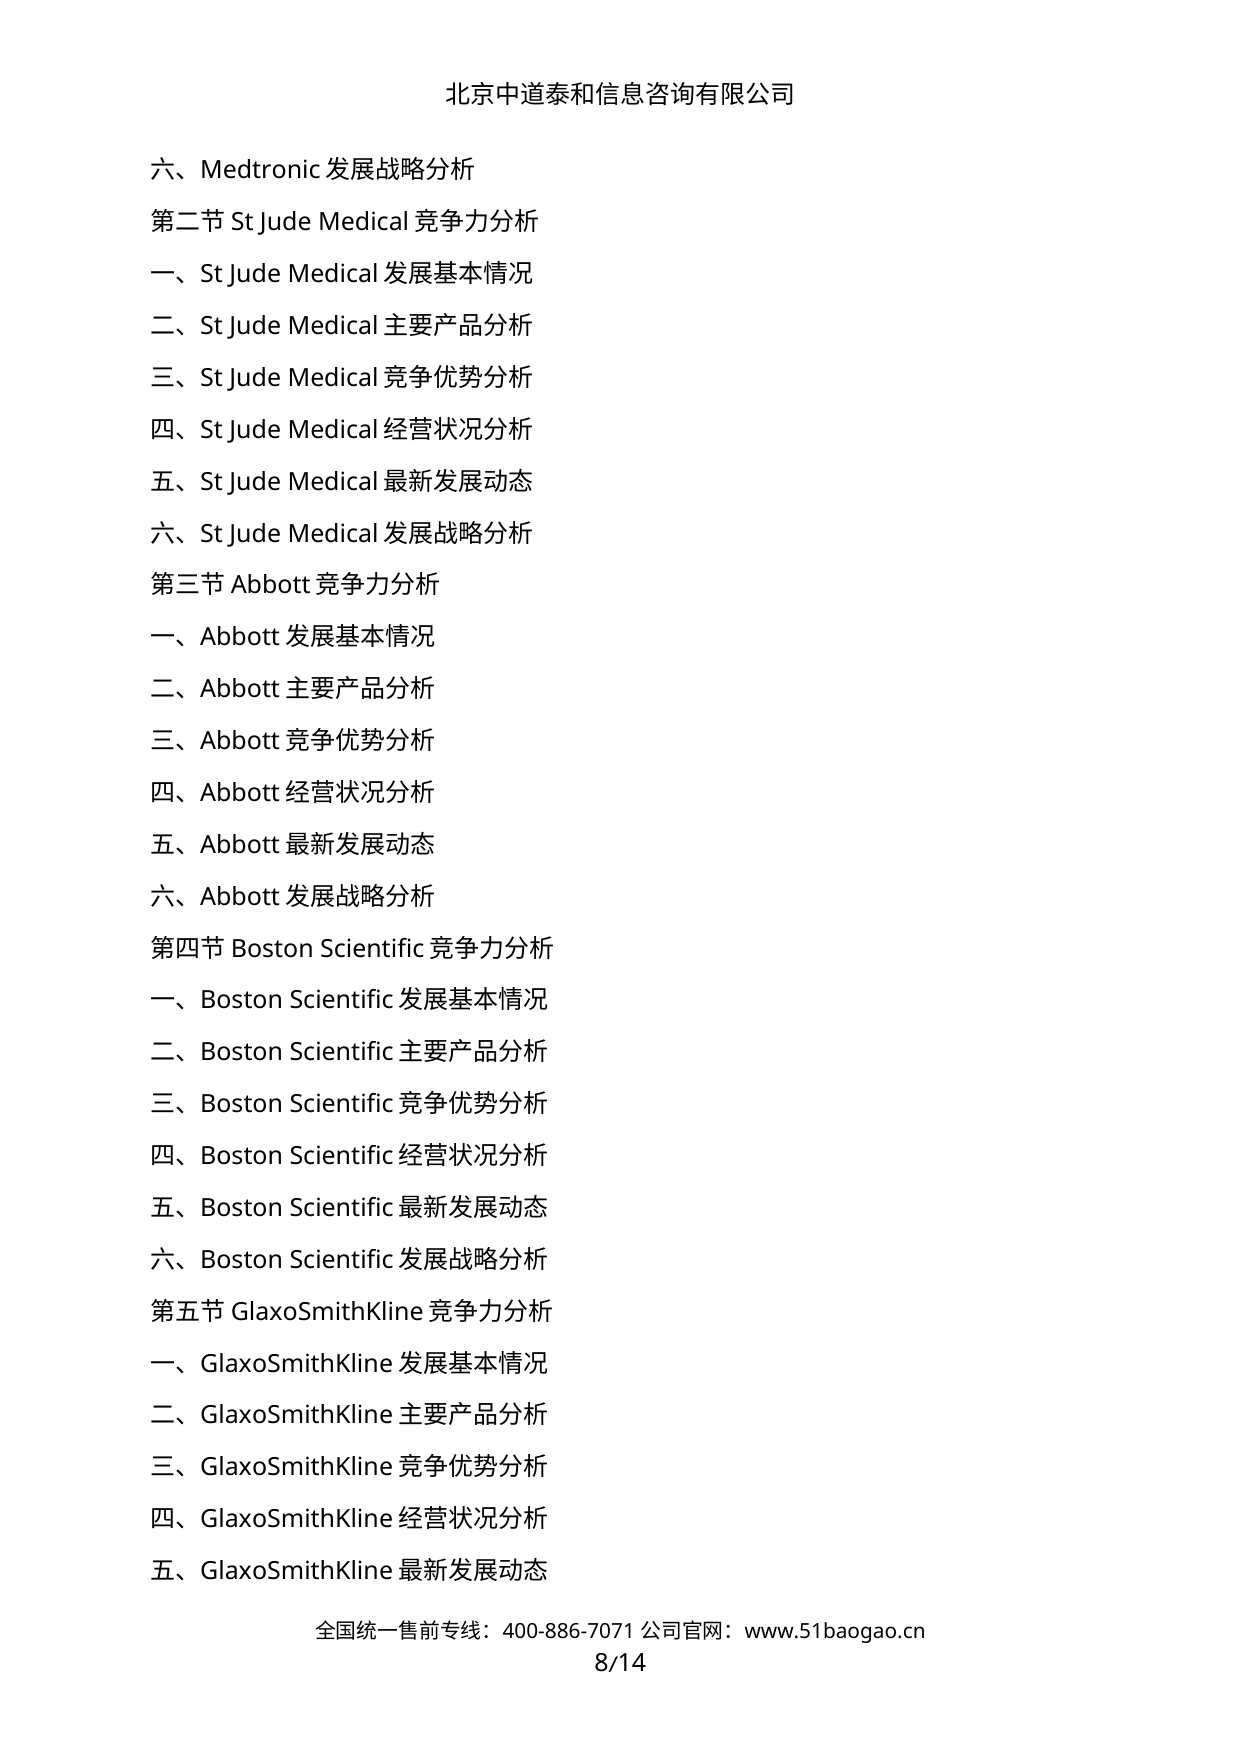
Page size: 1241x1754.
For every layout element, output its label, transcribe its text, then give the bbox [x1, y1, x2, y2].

text 六、Boston Scientific发展战略分析 [150, 1239, 1090, 1276]
text 一、GlaxoSmithKline发展基本情况 [150, 1343, 1090, 1379]
text 五、Abbott最新发展动态 [150, 824, 1090, 861]
text 二、St Jude Medical主要产品分析 [150, 306, 1090, 342]
text 三、Abbott竞争优势分析 [150, 721, 1090, 757]
text 三、St Jude Medical竞争优势分析 [150, 357, 1090, 394]
text 六、St Jude Medical发展战略分析 [150, 513, 1090, 549]
text 二、Boston Scientific主要产品分析 [150, 1032, 1090, 1068]
text 第二节 St Jude Medical竞争力分析 [150, 202, 1090, 238]
text 五、St Jude Medical最新发展动态 [150, 461, 1090, 497]
text 一、St Jude Medical发展基本情况 [150, 254, 1090, 290]
text 六、Abbott发展战略分析 [150, 876, 1090, 912]
text 第三节 Abbott竞争力分析 [150, 565, 1090, 601]
text 四、Abbott经营状况分析 [150, 772, 1090, 809]
text 五、GlaxoSmithKline最新发展动态 [150, 1551, 1090, 1587]
text 第五节 GlaxoSmithKline竞争力分析 [150, 1291, 1090, 1327]
text 四、Boston Scientific经营状况分析 [150, 1136, 1090, 1172]
text 一、Boston Scientific发展基本情况 [150, 980, 1090, 1016]
text 四、St Jude Medical经营状况分析 [150, 409, 1090, 446]
text 五、Boston Scientific最新发展动态 [150, 1187, 1090, 1224]
text 六、Medtronic发展战略分析 [150, 150, 1090, 186]
text 二、Abbott主要产品分析 [150, 669, 1090, 705]
text 四、GlaxoSmithKline经营状况分析 [150, 1499, 1090, 1535]
text 三、Boston Scientific竞争优势分析 [150, 1084, 1090, 1120]
text 三、GlaxoSmithKline竞争优势分析 [150, 1447, 1090, 1483]
text 二、GlaxoSmithKline主要产品分析 [150, 1395, 1090, 1431]
text 第四节 Boston Scientific竞争力分析 [150, 928, 1090, 964]
text 一、Abbott发展基本情况 [150, 617, 1090, 653]
